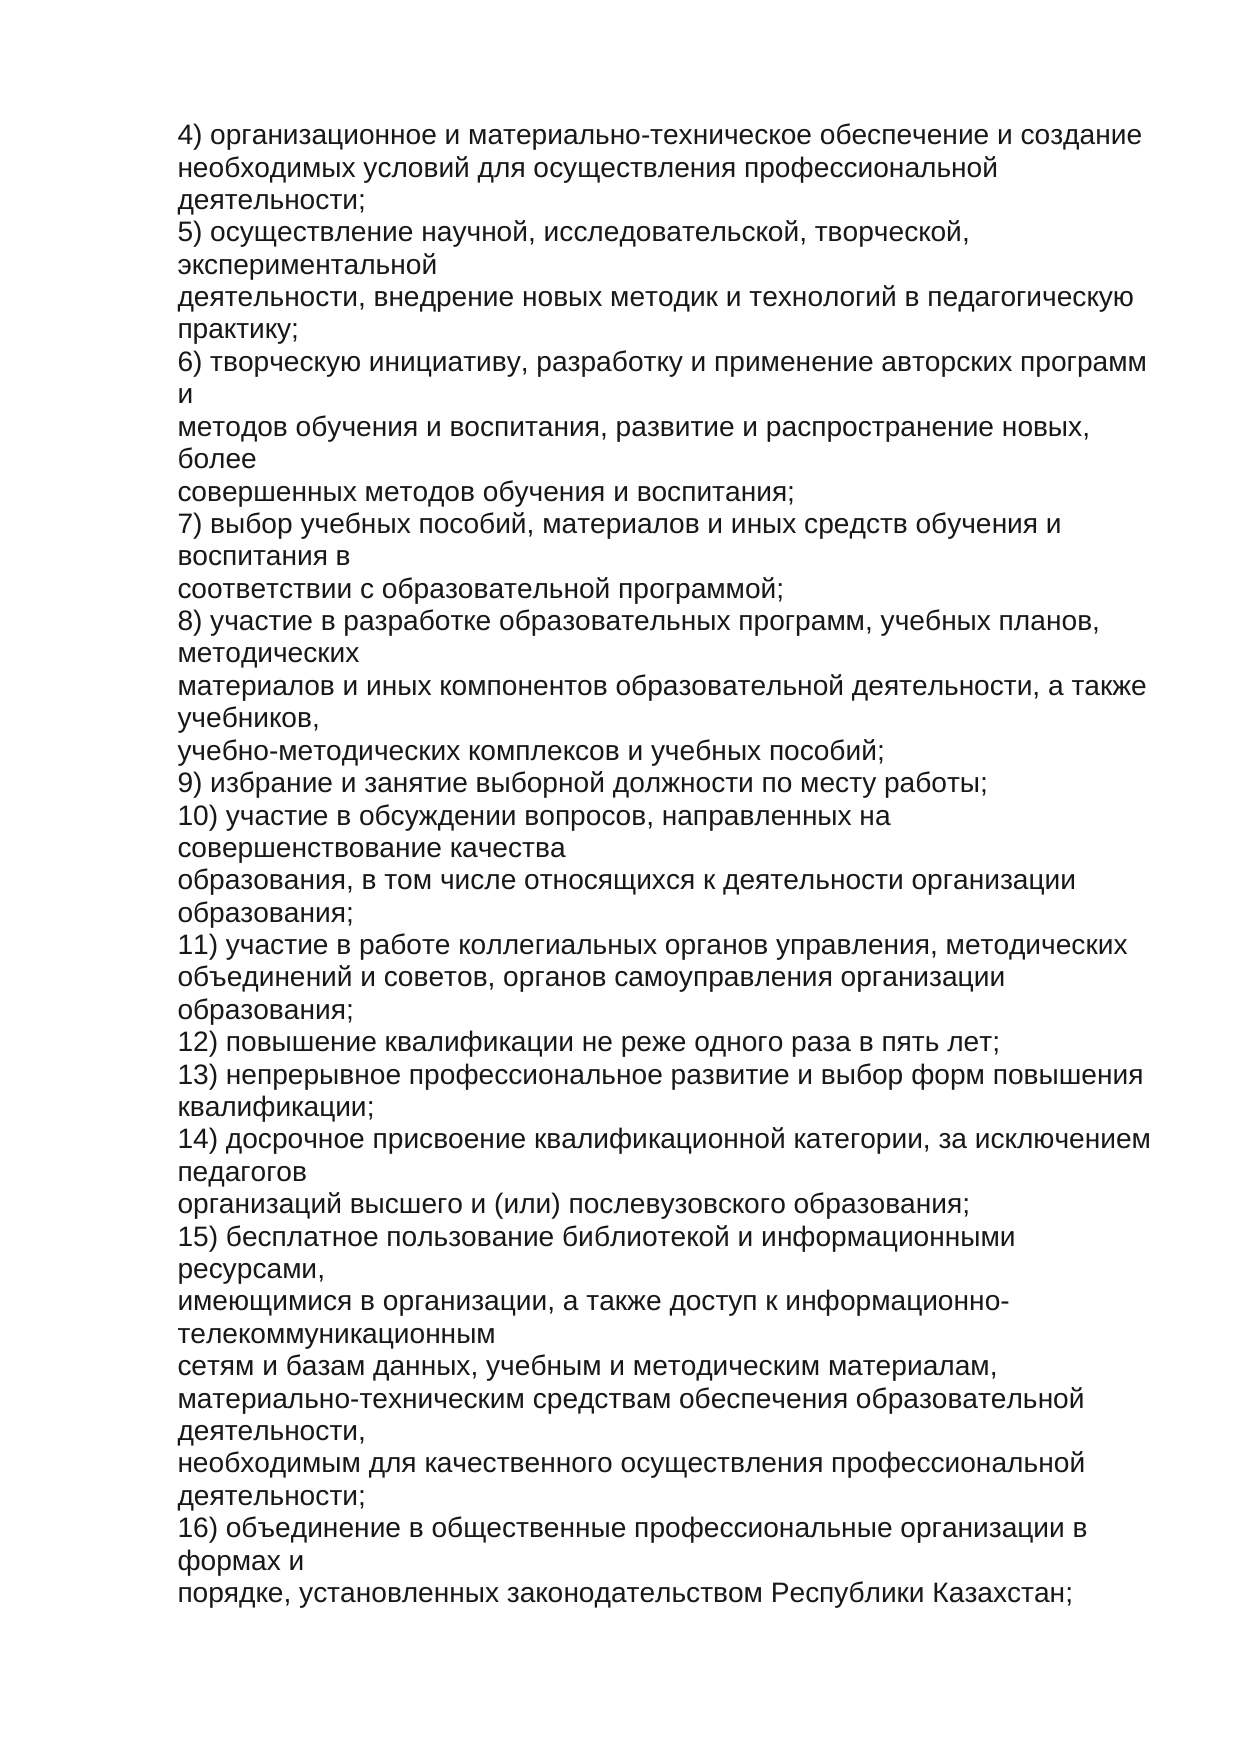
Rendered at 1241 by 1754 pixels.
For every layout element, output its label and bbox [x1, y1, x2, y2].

text [177, 118, 1152, 1608]
